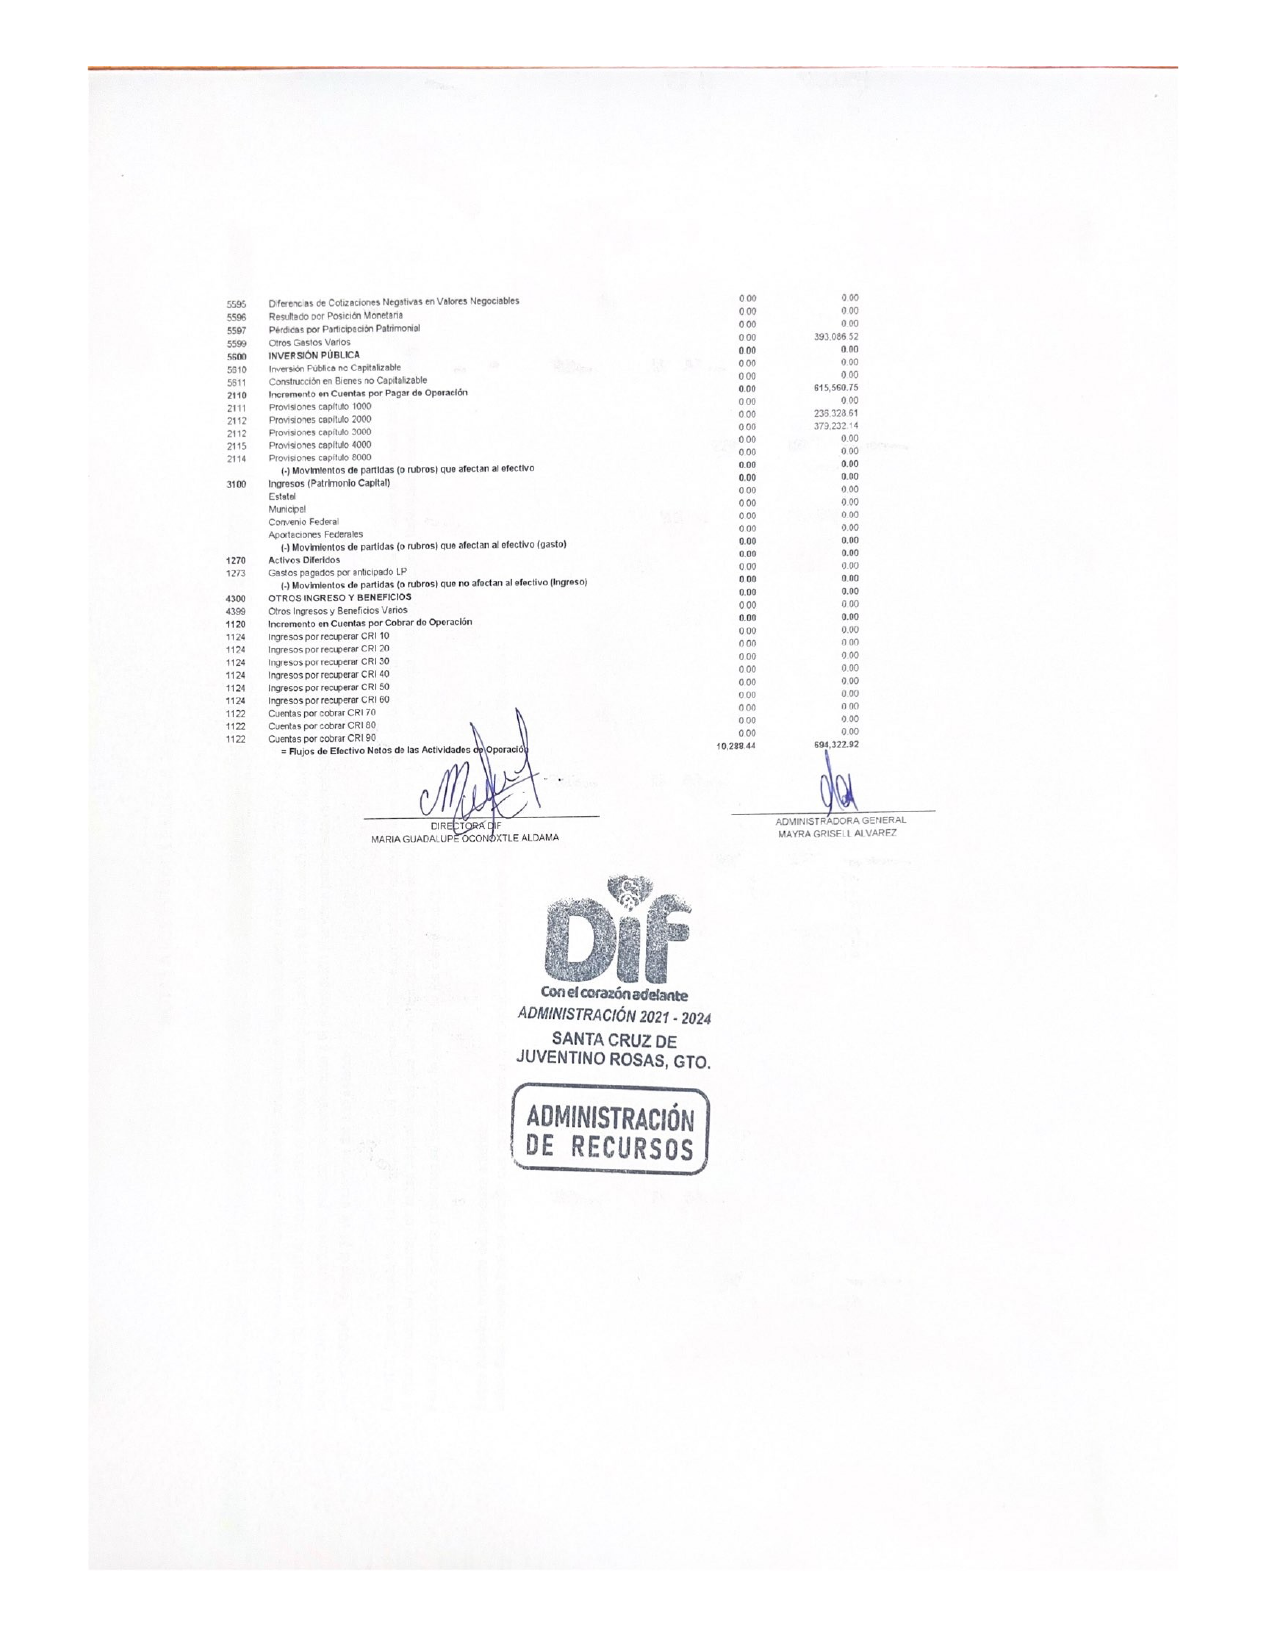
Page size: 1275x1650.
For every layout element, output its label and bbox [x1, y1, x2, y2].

picture [87, 66, 1179, 1571]
